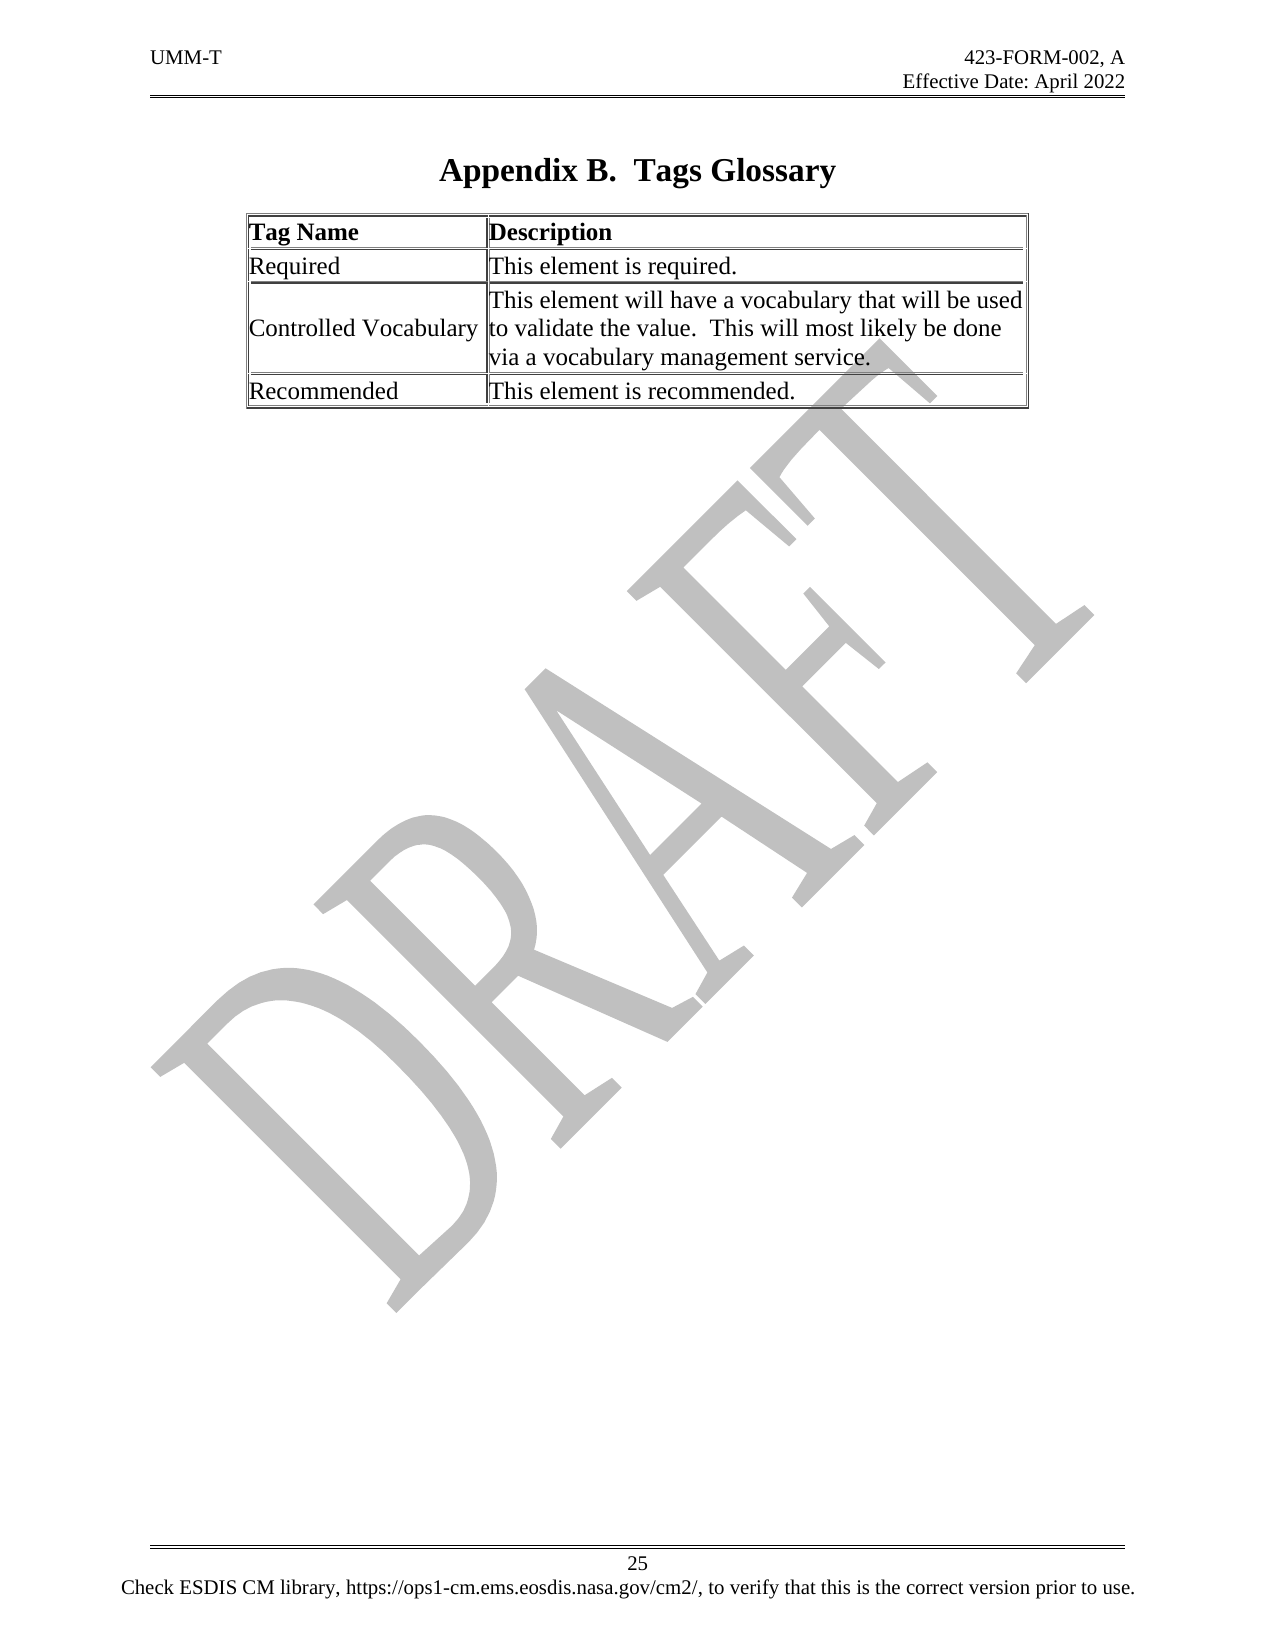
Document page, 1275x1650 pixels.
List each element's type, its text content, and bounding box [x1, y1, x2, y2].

table_header Tag Name [249, 217, 488, 247]
table_header Description [488, 216, 1026, 247]
table_cell This element is recommended. [488, 372, 1026, 405]
table_cell Recommended [249, 372, 488, 405]
table_cell This element will have a vocabulary that will be used to validate the value. This will most likely be done via a vocabulary management service. [490, 281, 1027, 372]
table_cell Controlled Vocabulary [248, 281, 486, 372]
subtitle Appendix B. Tags Glossary [150, 150, 1125, 188]
table_cell This element is required. [490, 247, 1026, 281]
table_cell Required [249, 247, 487, 281]
